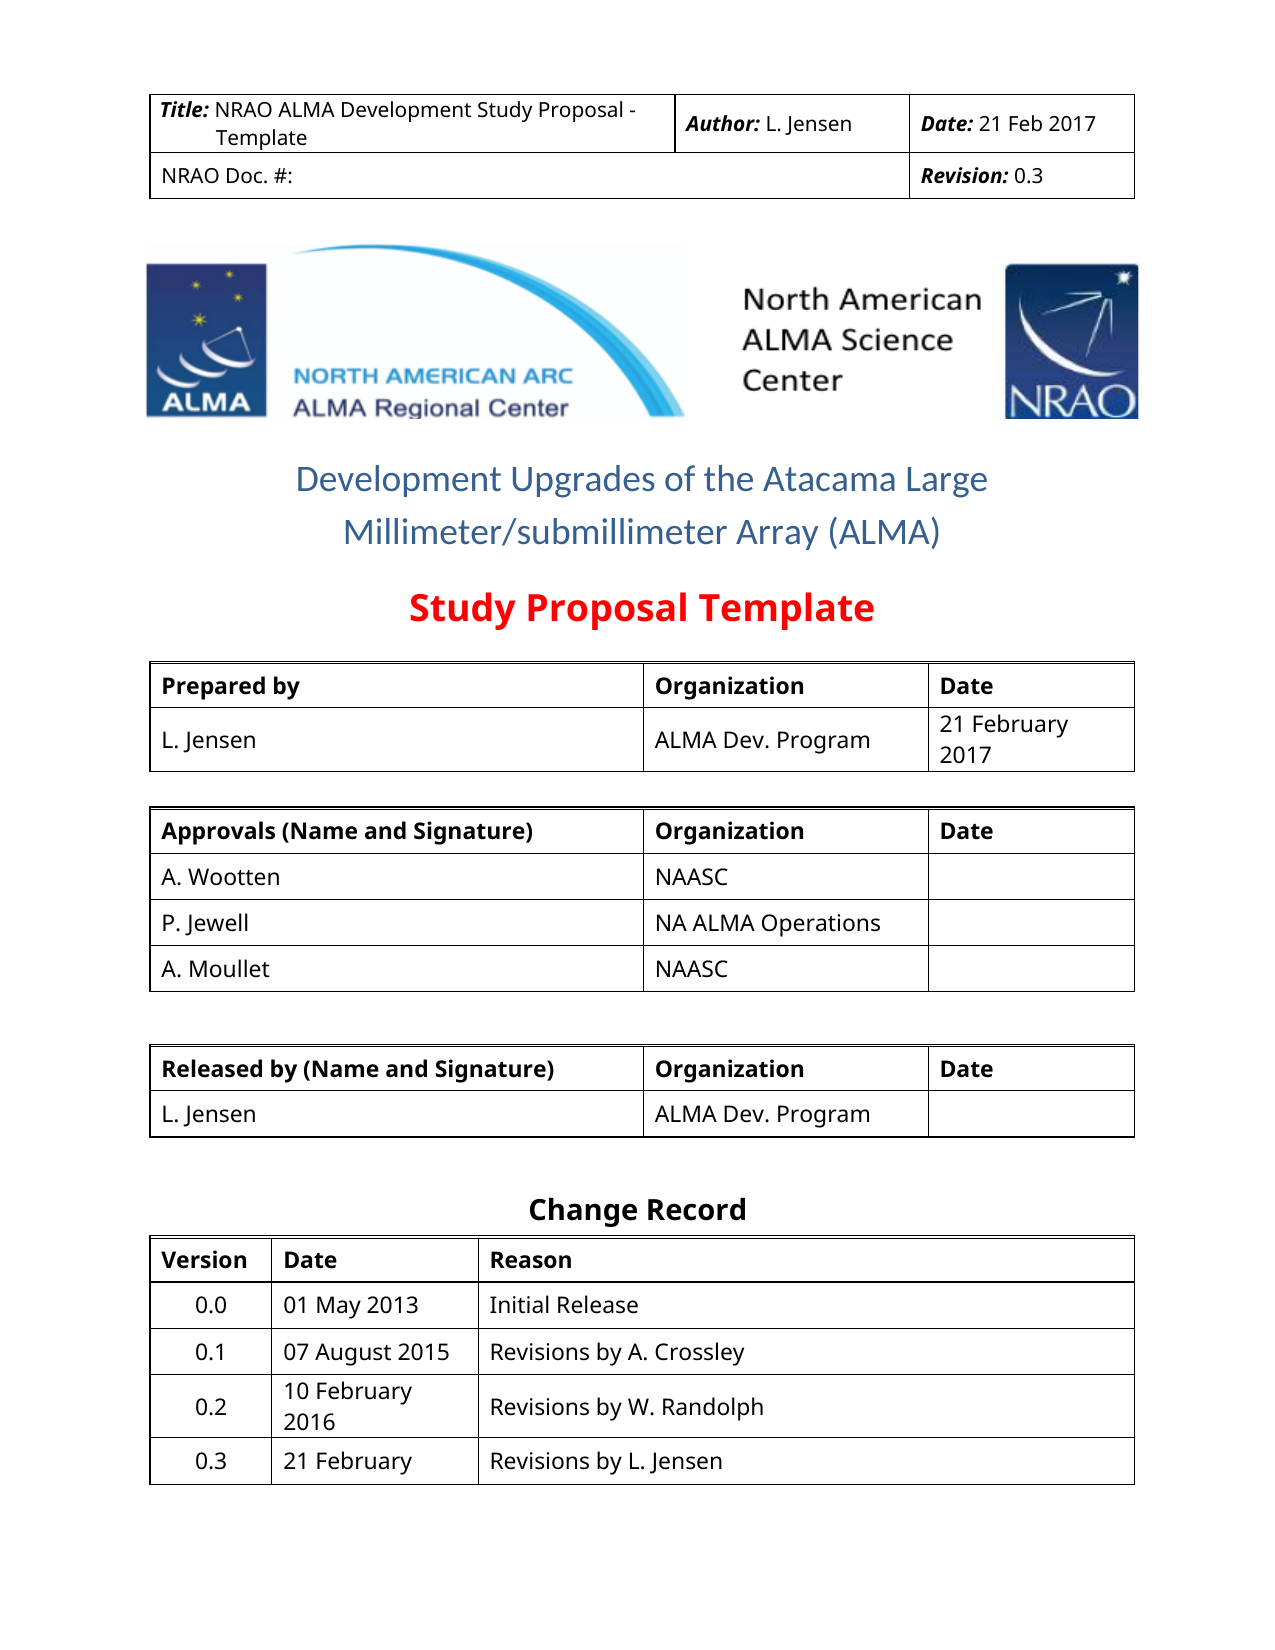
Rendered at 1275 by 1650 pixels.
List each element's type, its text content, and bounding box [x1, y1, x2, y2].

text Study Proposal Template [150, 581, 1134, 632]
table_header Reason [479, 1239, 1134, 1281]
table_cell L. Jensen [151, 708, 643, 771]
table_header Date [929, 664, 1134, 707]
table_cell NA ALMA Operations [644, 900, 928, 945]
table_cell 07 August 2015 [272, 1329, 478, 1374]
table_header Released by (Name and Signature) [151, 1047, 643, 1090]
table_header Version [151, 1239, 271, 1281]
table_cell 0.0 [151, 1283, 271, 1328]
table_cell 01 May 2013 [272, 1283, 478, 1328]
table_cell P. Jewell [151, 900, 643, 945]
table_cell 21 February 2017 [272, 1438, 478, 1483]
table_cell Revisions by W. Randolph [479, 1375, 1134, 1437]
table_cell A. Moullet [151, 946, 643, 991]
table_cell 21 February 2017 [929, 708, 1134, 771]
table_header Prepared by [151, 664, 643, 707]
table_cell Initial Release [479, 1283, 1134, 1328]
table_header Organization [644, 1047, 928, 1090]
table_cell [929, 1091, 1134, 1136]
table_header Organization [644, 810, 928, 852]
table_cell A. Wootten [151, 854, 643, 899]
table_cell Revisions by A. Crossley [479, 1329, 1134, 1374]
table_header Organization [644, 664, 928, 707]
table_header Approvals (Name and Signature) [151, 810, 643, 852]
table_cell 0.1 [151, 1329, 271, 1374]
table_header Date [929, 810, 1134, 852]
text Millimeter/submillimeter Array (ALMA) [150, 508, 1134, 554]
text Development Upgrades of the Atacama Large [150, 455, 1134, 501]
table_cell 10 February 2016 [272, 1375, 478, 1437]
table_cell 0.3 [151, 1438, 271, 1483]
table_cell L. Jensen [151, 1091, 643, 1136]
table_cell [479, 1438, 1134, 1483]
table_cell ALMA Dev. Program [644, 1091, 928, 1136]
text Change Record [150, 1190, 1125, 1229]
table_cell [929, 946, 1134, 991]
table_cell ALMA Dev. Program [644, 708, 928, 771]
table_cell [929, 900, 1134, 945]
picture [144, 243, 1138, 419]
table_cell NAASC [644, 946, 928, 991]
table_cell [929, 854, 1134, 899]
table_cell 0.2 [151, 1375, 271, 1437]
table_cell NAASC [644, 854, 928, 899]
table_header Date [272, 1239, 478, 1281]
table_header Date [929, 1047, 1134, 1090]
